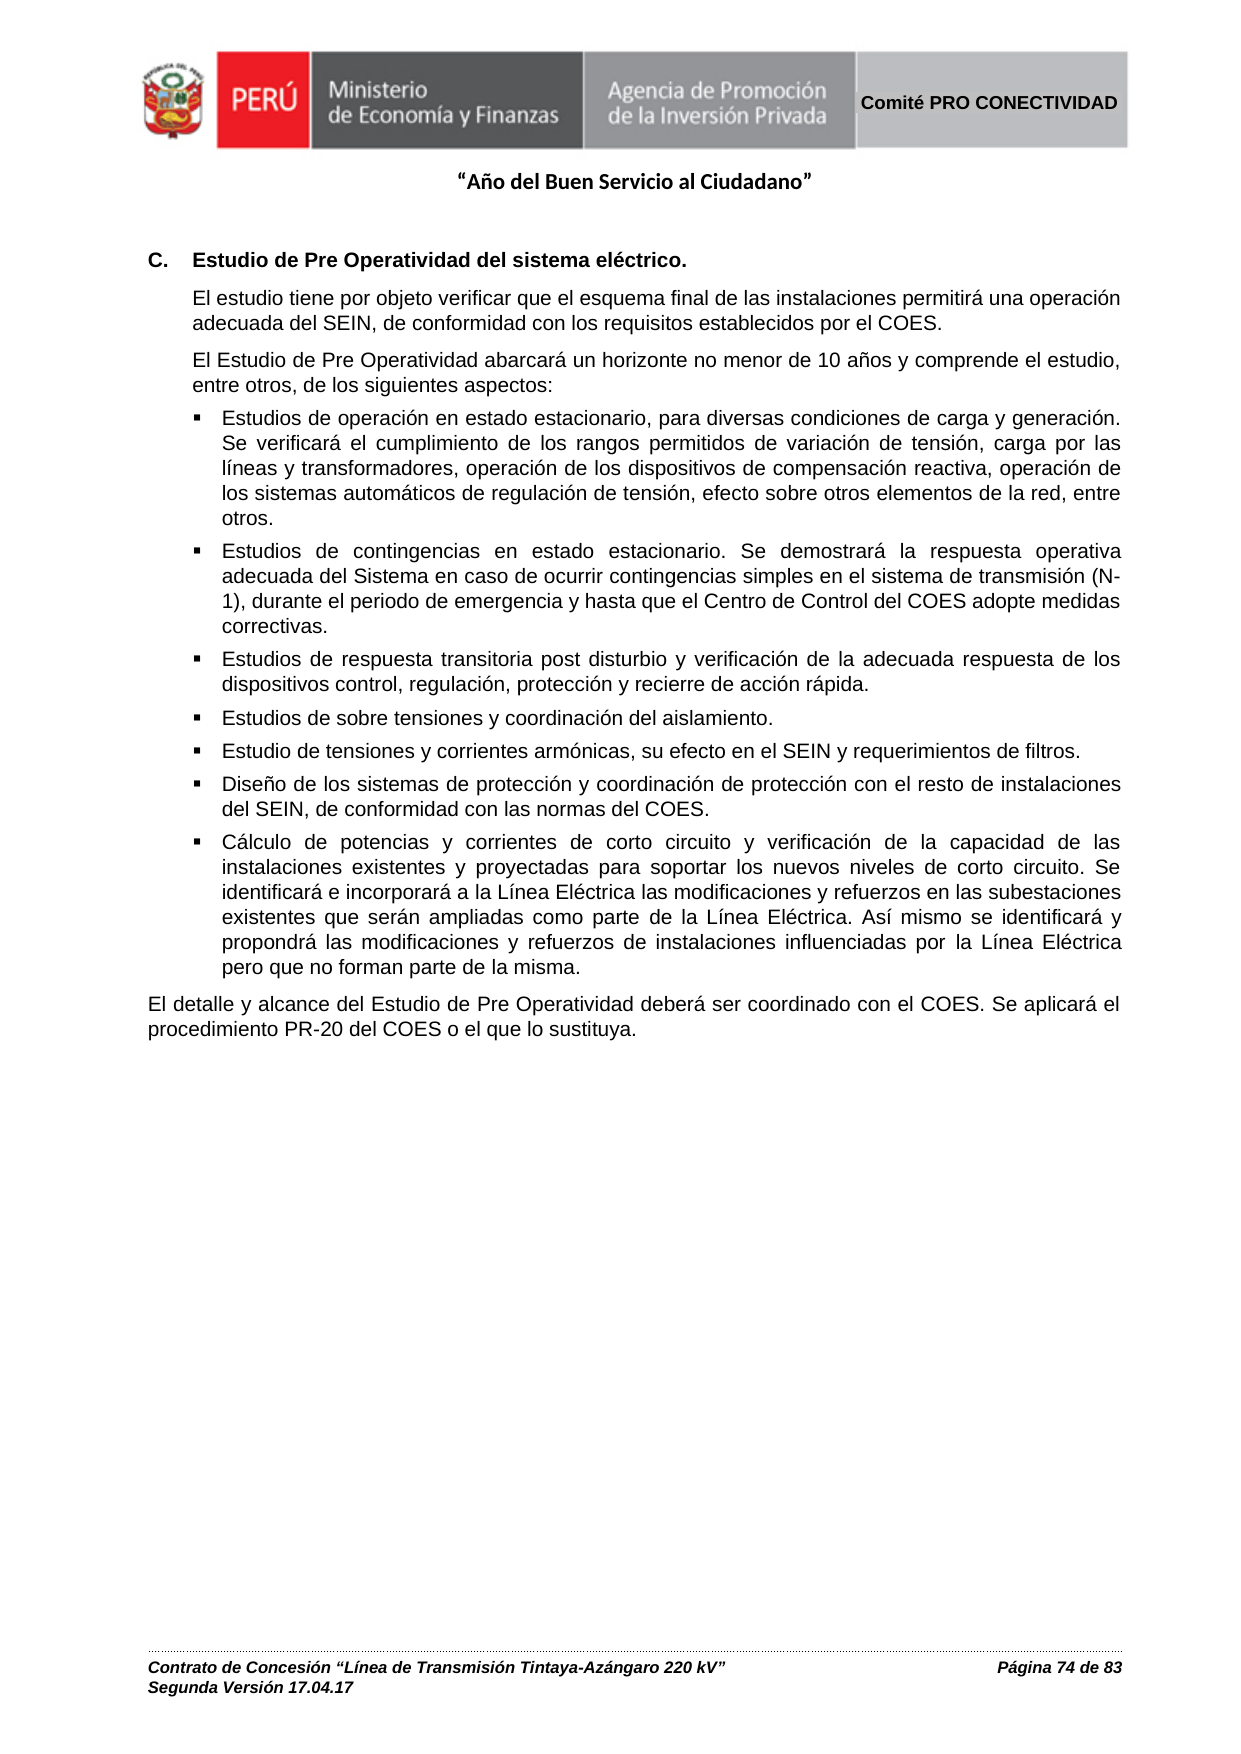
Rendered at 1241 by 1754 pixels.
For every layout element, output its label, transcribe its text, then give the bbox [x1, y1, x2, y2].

text El detalle y alcance del Estudio de Pre Operatividad deberá ser coordinado con el COES. Se aplicará el procedimiento PR-20 del COES o el que lo sustituya. [148, 992, 1122, 1041]
list Estudios de respuesta transitoria post disturbio y verificación de la adecuada respuesta de los dispositivos control, regulación, protección y recierre de acción rápida. [192, 647, 1122, 696]
list Estudios de operación en estado estacionario, para diversas condiciones de carga y generación. Se verificará el cumplimiento de los rangos permitidos de variación de tensión, carga por las líneas y transformadores, operación de los dispositivos de compensación reactiva, operación de los sistemas automáticos de regulación de tensión, efecto sobre otros elementos de la red, entre otros. [192, 406, 1122, 530]
text El estudio tiene por objeto verificar que el esquema final de las instalaciones permitirá una operación adecuada del SEIN, de conformidad con los requisitos establecidos por el COES. [192, 286, 1122, 334]
list Estudios de sobre tensiones y coordinación del aislamiento. [192, 705, 1122, 729]
picture [135, 42, 1134, 177]
text C. Estudio de Pre Operatividad del sistema eléctrico. [148, 248, 1122, 272]
list Estudio de tensiones y corrientes armónicas, su efecto en el SEIN y requerimientos de filtros. [192, 739, 1122, 763]
text El Estudio de Pre Operatividad abarcará un horizonte no menor de 10 años y comprende el estudio, entre otros, de los siguientes aspectos: [192, 348, 1122, 397]
list Diseño de los sistemas de protección y coordinación de protección con el resto de instalaciones del SEIN, de conformidad con las normas del COES. [192, 772, 1122, 821]
list Estudios de contingencias en estado estacionario. Se demostrará la respuesta operativa adecuada del Sistema en caso de ocurrir contingencias simples en el sistema de transmisión (N-1), durante el periodo de emergencia y hasta que el Centro de Control del COES adopte medidas correctivas. [192, 539, 1122, 638]
list Cálculo de potencias y corrientes de corto circuito y verificación de la capacidad de las instalaciones existentes y proyectadas para soportar los nuevos niveles de corto circuito. Se identificará e incorporará a la Línea Eléctrica las modificaciones y refuerzos en las subestaciones existentes que serán ampliadas como parte de la Línea Eléctrica. Así mismo se identificará y propondrá las modificaciones y refuerzos de instalaciones influenciadas por la Línea Eléctrica pero que no forman parte de la misma. [192, 830, 1122, 979]
